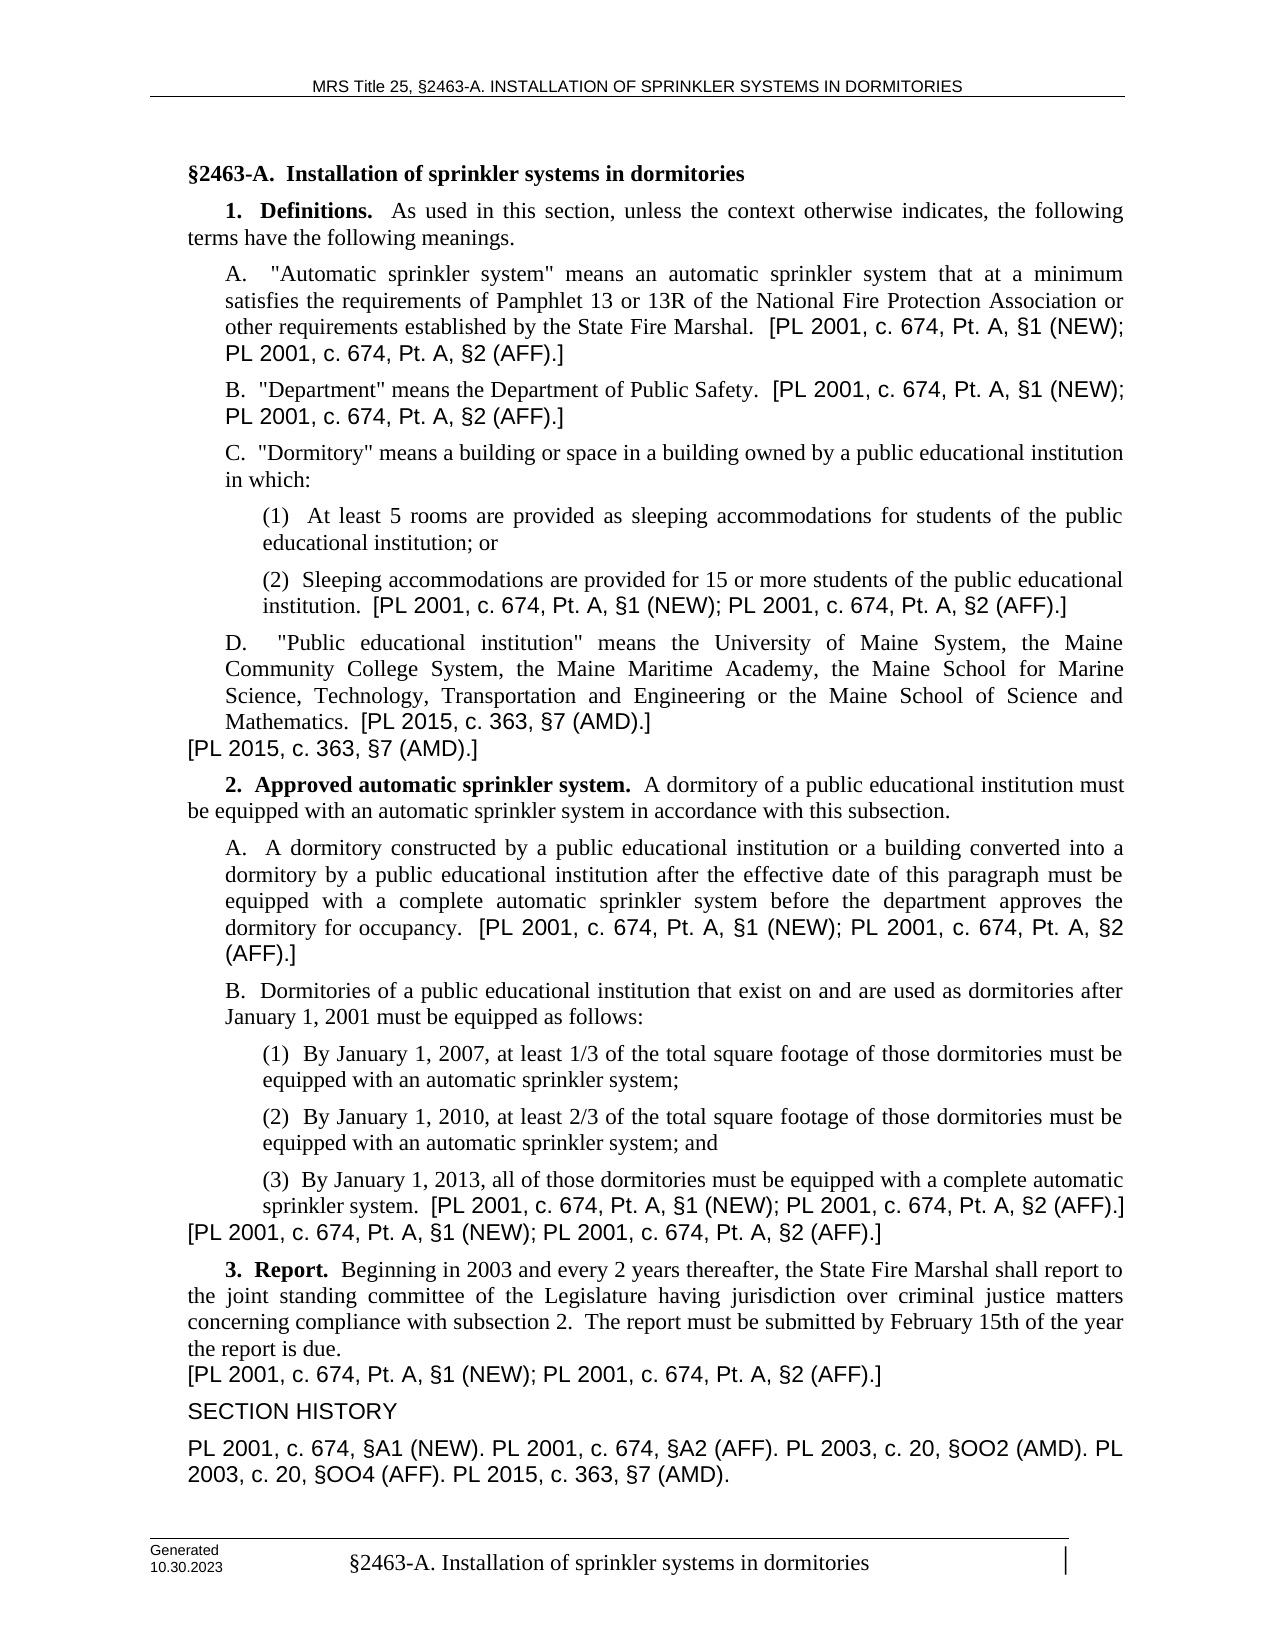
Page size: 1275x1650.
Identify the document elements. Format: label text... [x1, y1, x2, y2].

text PL 2001, c. 674, §A1 (NEW). PL 2001, c. 674, §A2 (AFF). PL 2003, c. 20, §OO2 (AMD). PL 2003, c. 20, §OO4 (AFF). PL 2015, c. 363, §7 (AMD). [187, 1434, 1125, 1487]
text [PL 2001, c. 674, Pt. A, §1 (NEW); PL 2001, c. 674, Pt. A, §2 (AFF).] [187, 1361, 1125, 1387]
text A. "Automatic sprinkler system" means an automatic sprinkler system that at a minimum satisfies the requirements of Pamphlet 13 or 13R of the National Fire Protection Association or other requirements established by the State Fire Marshal. [PL 2001, c. 674, Pt. A, §1 (NEW); PL 2001, c. 674, Pt. A, §2 (AFF).] [225, 260, 1125, 366]
text SECTION HISTORY [187, 1398, 1125, 1424]
text [PL 2001, c. 674, Pt. A, §1 (NEW); PL 2001, c. 674, Pt. A, §2 (AFF).] [187, 1219, 1125, 1245]
text §2463-A. Installation of sprinkler systems in dormitories [187, 160, 1125, 187]
text C. "Dormitory" means a building or space in a building owned by a public educational institution in which: [225, 439, 1125, 492]
text (2) By January 1, 2010, at least 2/3 of the total square footage of those dormitories must be equipped with an automatic sprinkler system; and [262, 1103, 1125, 1156]
text 2. Approved automatic sprinkler system. A dormitory of a public educational institution must be equipped with an automatic sprinkler system in accordance with this subsection. [187, 771, 1125, 824]
text A. A dormitory constructed by a public educational institution or a building converted into a dormitory by a public educational institution after the effective date of this paragraph must be equipped with a complete automatic sprinkler system before the department approves the dormitory for occupancy. [PL 2001, c. 674, Pt. A, §1 (NEW); PL 2001, c. 674, Pt. A, §2 (AFF).] [225, 834, 1125, 966]
text B. "Department" means the Department of Public Safety. [PL 2001, c. 674, Pt. A, §1 (NEW); PL 2001, c. 674, Pt. A, §2 (AFF).] [225, 376, 1125, 429]
text (3) By January 1, 2013, all of those dormitories must be equipped with a complete automatic sprinkler system. [PL 2001, c. 674, Pt. A, §1 (NEW); PL 2001, c. 674, Pt. A, §2 (AFF).] [262, 1166, 1125, 1219]
text 3. Report. Beginning in 2003 and every 2 years thereafter, the State Fire Marshal shall report to the joint standing committee of the Legislature having jurisdiction over criminal justice matters concerning compliance with subsection 2. The report must be submitted by February 15th of the year the report is due. [187, 1256, 1125, 1361]
text D. "Public educational institution" means the University of Maine System, the Maine Community College System, the Maine Maritime Academy, the Maine School for Marine Science, Technology, Transportation and Engineering or the Maine School of Science and Mathematics. [PL 2015, c. 363, §7 (AMD).] [225, 629, 1125, 734]
text [PL 2015, c. 363, §7 (AMD).] [187, 734, 1125, 761]
text (2) Sleeping accommodations are provided for 15 or more students of the public educational institution. [PL 2001, c. 674, Pt. A, §1 (NEW); PL 2001, c. 674, Pt. A, §2 (AFF).] [262, 566, 1125, 618]
text 1. Definitions. As used in this section, unless the context otherwise indicates, the following terms have the following meanings. [187, 197, 1125, 250]
text B. Dormitories of a public educational institution that exist on and are used as dormitories after January 1, 2001 must be equipped as follows: [225, 977, 1125, 1029]
text (1) By January 1, 2007, at least 1/3 of the total square footage of those dormitories must be equipped with an automatic sprinkler system; [262, 1040, 1125, 1092]
text (1) At least 5 rooms are provided as sleeping accommodations for students of the public educational institution; or [262, 503, 1125, 555]
